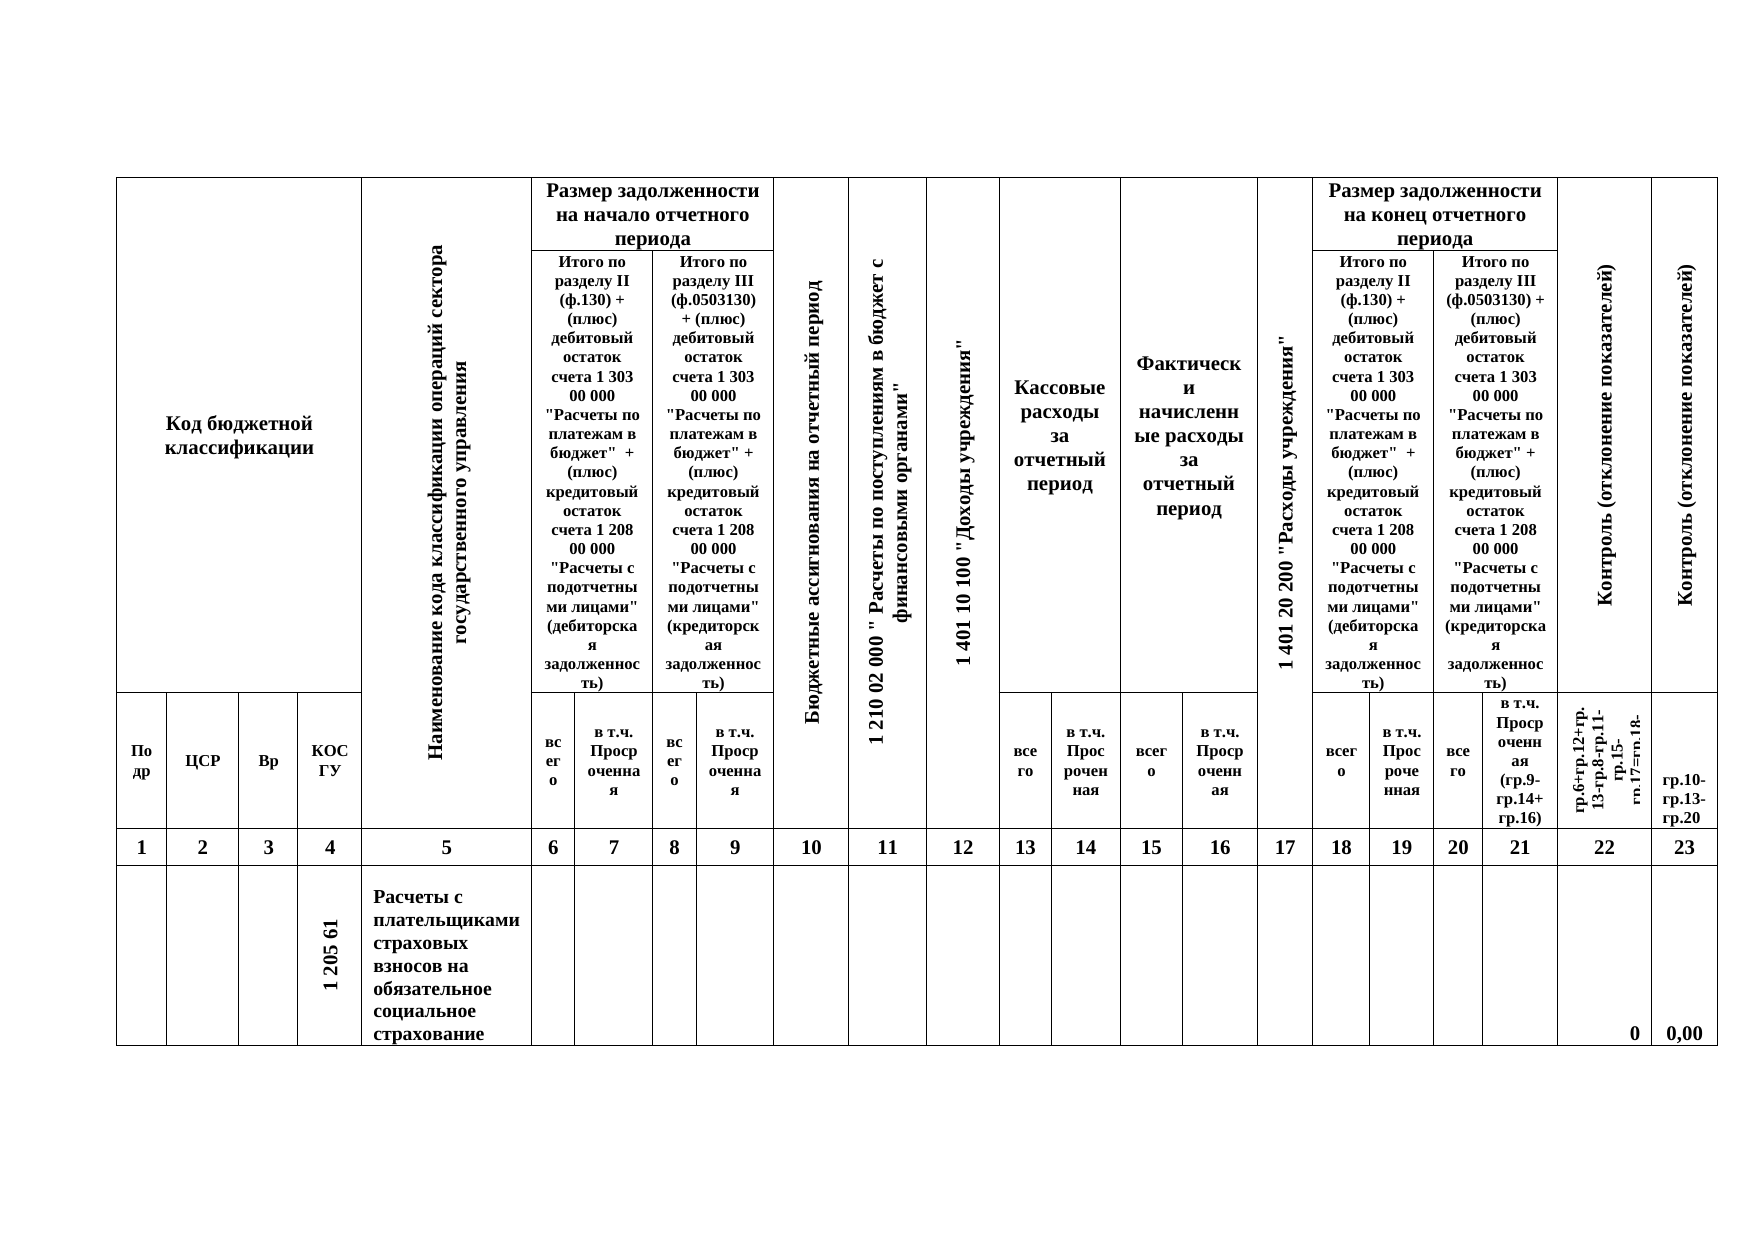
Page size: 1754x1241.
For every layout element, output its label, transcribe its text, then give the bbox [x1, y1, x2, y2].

table_cell 5 [362, 829, 531, 865]
table_cell Итого по разделу III (ф.0503130) + (плюс) дебитовый остаток счета 1 303 00 000 "Расчеты по платежам в бюджет" + (плюс) кредитовый остаток счета 1 208 00 000 "Расчеты с подотчетными лицами" (кредиторская задолженность) [653, 251, 773, 692]
table_header 1 401 20 200 "Расходы учреждения" [1258, 178, 1312, 827]
table_cell [774, 866, 848, 1045]
table_cell 12 [927, 829, 999, 865]
table_cell гр.10-гр.13-гр.20 [1652, 693, 1717, 827]
table_cell 16 [1183, 829, 1257, 865]
table_cell 6 [532, 829, 574, 865]
table_cell 7 [575, 829, 652, 865]
table_cell в т.ч. Просроченная [575, 693, 652, 827]
table_cell 8 [653, 829, 696, 865]
table_cell 1 [117, 829, 166, 865]
table_cell в т.ч. Просроченная [1370, 693, 1433, 827]
table_header 1 401 10 100 "Доходы учреждения" [927, 178, 999, 827]
table_cell всего [1000, 693, 1051, 827]
table_cell всего [1121, 693, 1182, 827]
table_header Бюджетные ассигнования на отчетный период [774, 178, 848, 827]
table_cell [239, 866, 297, 1045]
table_cell [117, 866, 166, 1045]
table_cell в т.ч. Просроченная [1183, 693, 1257, 827]
table_cell 2 [167, 829, 238, 865]
table_cell [927, 866, 999, 1045]
table_cell 10 [774, 829, 848, 865]
table_cell Вр [239, 693, 297, 827]
table_cell [1052, 866, 1120, 1045]
table_cell [167, 866, 238, 1045]
table_cell в т.ч. Просроченная [1052, 693, 1120, 827]
table_cell 11 [849, 829, 926, 865]
table_cell [532, 866, 574, 1045]
table_cell 19 [1370, 829, 1433, 865]
table_cell [849, 866, 926, 1045]
table_header 1 210 02 000 " Расчеты по поступлениям в бюджет с финансовыми органами" [849, 178, 926, 827]
table_cell Расчеты с плательщиками страховых взносов на обязательное социальное страхование [362, 866, 531, 1045]
table_cell [1434, 866, 1482, 1045]
table_cell 0,00 [1652, 866, 1717, 1045]
table_cell в т.ч. Просроченная [697, 693, 773, 827]
table_cell КОСГУ [298, 693, 361, 827]
table_cell [697, 866, 773, 1045]
table_cell 23 [1652, 829, 1717, 865]
table_cell Итого по разделу II (ф.130) + (плюс) дебитовый остаток счета 1 303 00 000 "Расчеты по платежам в бюджет" + (плюс) кредитовый остаток счета 1 208 00 000 "Расчеты с подотчетными лицами" (дебиторская задолженность) [1313, 251, 1433, 692]
table_header Контроль (отклонение показателей) [1558, 178, 1651, 692]
table_cell [1000, 866, 1051, 1045]
table_cell 21 [1483, 829, 1557, 865]
table_cell Итого по разделу III (ф.0503130) + (плюс) дебитовый остаток счета 1 303 00 000 "Расчеты по платежам в бюджет" + (плюс) кредитовый остаток счета 1 208 00 000 "Расчеты с подотчетными лицами" (кредиторская задолженность) [1434, 251, 1557, 692]
table_cell всего [1313, 693, 1369, 827]
table_cell 20 [1434, 829, 1482, 865]
table_cell [1483, 866, 1557, 1045]
table_cell ЦСР [167, 693, 238, 827]
table_cell 22 [1558, 829, 1651, 865]
table_header Код бюджетной классификации [117, 178, 361, 692]
table_cell 18 [1313, 829, 1369, 865]
table_cell [653, 866, 696, 1045]
table_cell всего [532, 693, 574, 827]
table_cell 13 [1000, 829, 1051, 865]
table_cell [1370, 866, 1433, 1045]
table_cell 0 [1558, 866, 1651, 1045]
table_cell Итого по разделу II (ф.130) + (плюс) дебитовый остаток счета 1 303 00 000 "Расчеты по платежам в бюджет" + (плюс) кредитовый остаток счета 1 208 00 000 "Расчеты с подотчетными лицами" (дебиторская задолженность) [532, 251, 652, 692]
table_cell гр.6+гр.12+гр.13-гр.8-гр.11-гр.15-гр.17=гр.18-гр.20 [1558, 693, 1651, 827]
table_header Наименование кода классификации операций сектора государственного управления [362, 178, 531, 827]
table_header Контроль (отклонение показателей) [1652, 178, 1717, 692]
table_cell 14 [1052, 829, 1120, 865]
table_cell 9 [697, 829, 773, 865]
table_cell 15 [1121, 829, 1182, 865]
table_cell [1121, 866, 1182, 1045]
table_header Размер задолженности на начало отчетного периода [532, 178, 773, 250]
table_cell [1258, 866, 1312, 1045]
table_header Размер задолженности на конец отчетного периода [1313, 178, 1557, 250]
table_cell в т.ч. Просроченная (гр.9-гр.14+гр.16) [1483, 693, 1557, 827]
table_cell [1313, 866, 1369, 1045]
table_header Фактически начисленные расходы за отчетный период [1121, 178, 1257, 692]
table_cell 4 [298, 829, 361, 865]
table_cell всего [1434, 693, 1482, 827]
table_cell 3 [239, 829, 297, 865]
table_cell [1183, 866, 1257, 1045]
table_cell Подр [117, 693, 166, 827]
table_header Кассовые расходы за отчетный период [1000, 178, 1120, 692]
table_cell 17 [1258, 829, 1312, 865]
table_cell [575, 866, 652, 1045]
table_cell всего [653, 693, 696, 827]
table_cell 1 205 61 [298, 866, 361, 1045]
